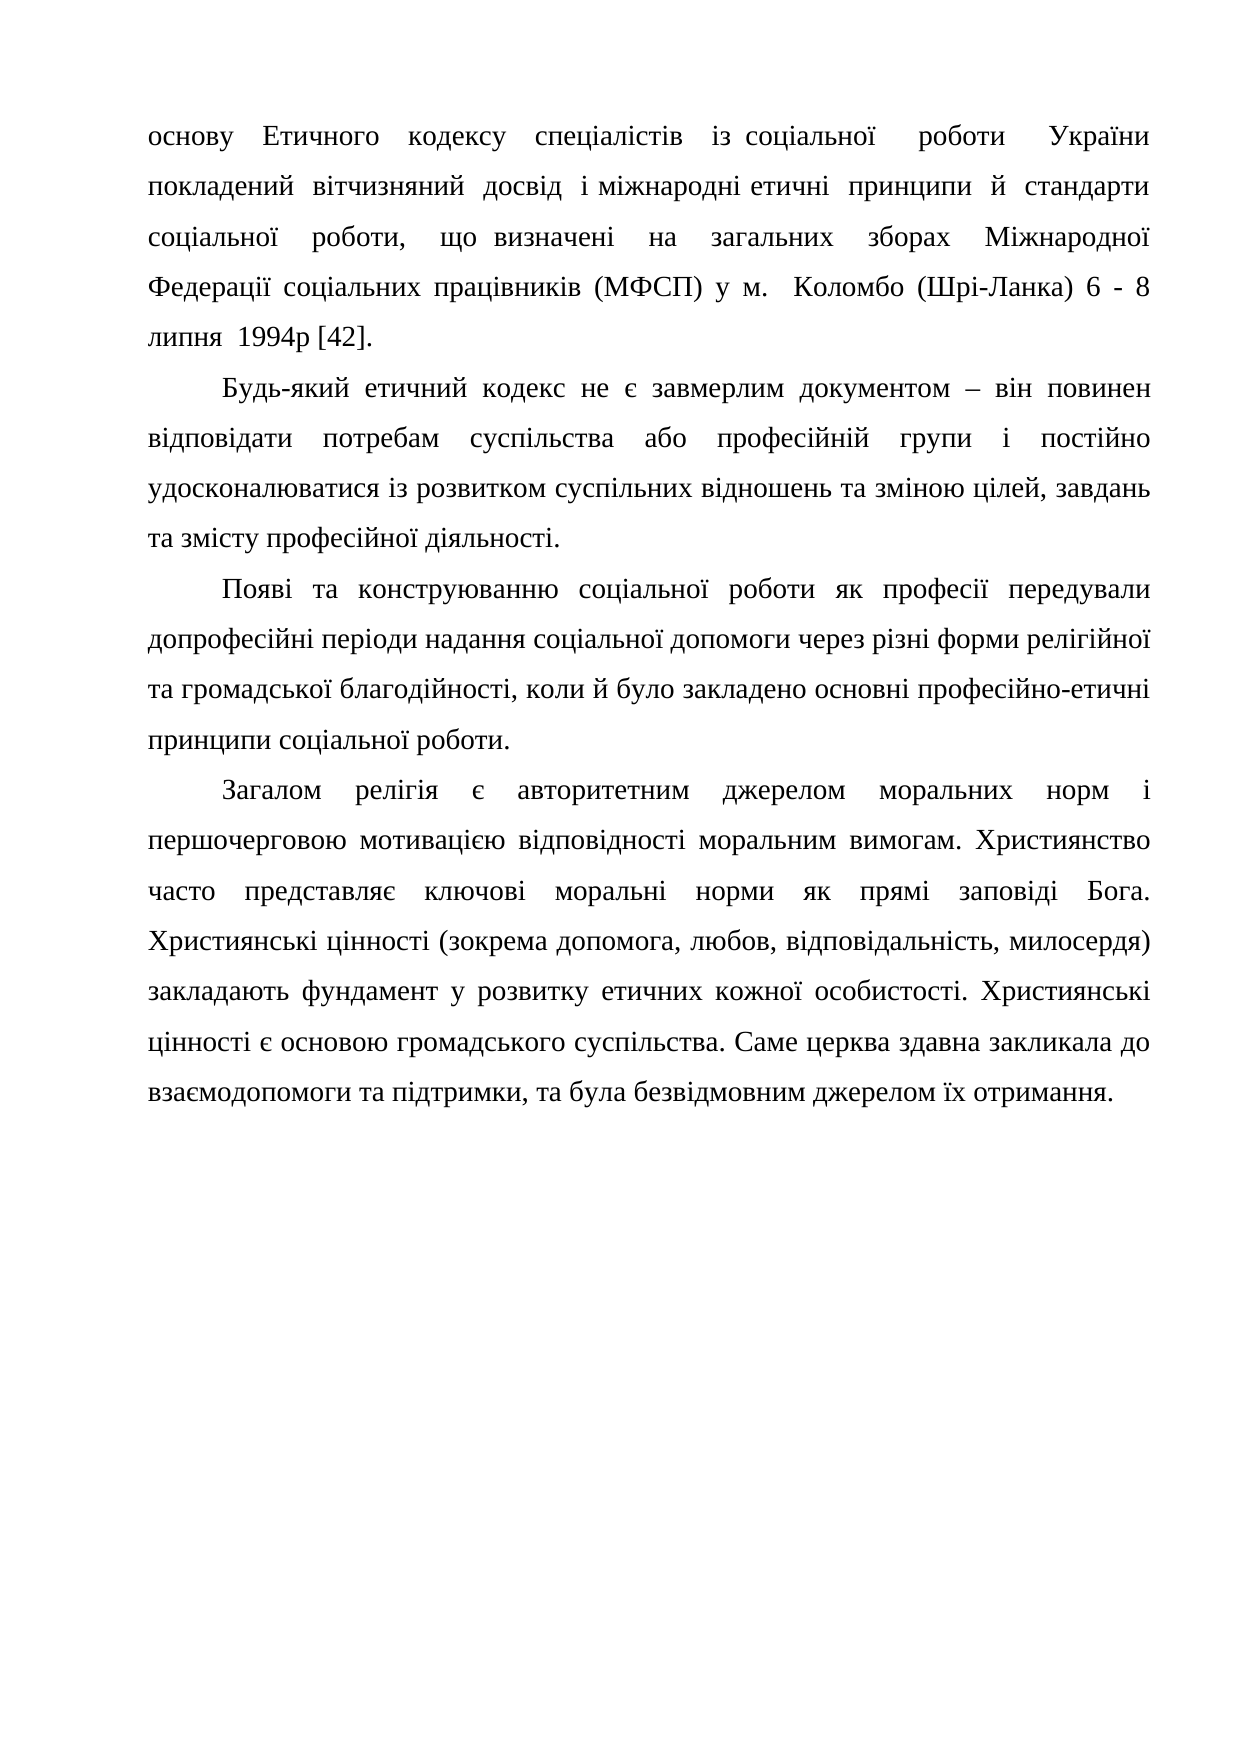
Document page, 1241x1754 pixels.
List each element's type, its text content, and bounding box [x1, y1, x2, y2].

text Загалом релігія є авторитетним джерелом моральних норм і першочерговою мотивацією відповідності моральним вимогам. Християнство часто представляє ключові моральні норми як прямі заповіді Бога. Християнські цінності (зокрема допомога, любов, відповідальність, милосердя) закладають фундамент у розвитку етичних кожної особистості. Християнські цінності є основою громадського суспільства. Саме церква здавна закликала до взаємодопомоги та підтримки, та була безвідмовним джерелом їх отримання. [148, 772, 1152, 1108]
text Появі та конструюванню соціальної роботи як професії передували допрофесійні періоди надання соціальної допомоги через різні форми релігійної та громадської благодійності, коли й було закладено основні професійно-етичні принципи соціальної роботи. [148, 571, 1152, 755]
text Будь-який етичний кодекс не є завмерлим документом – він повинен відповідати потребам суспільства або професійній групи і постійно удосконалюватися із розвитком суспільних відношень та зміною цілей, завдань та змісту професійної діяльності. [148, 370, 1152, 554]
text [148, 118, 1152, 353]
